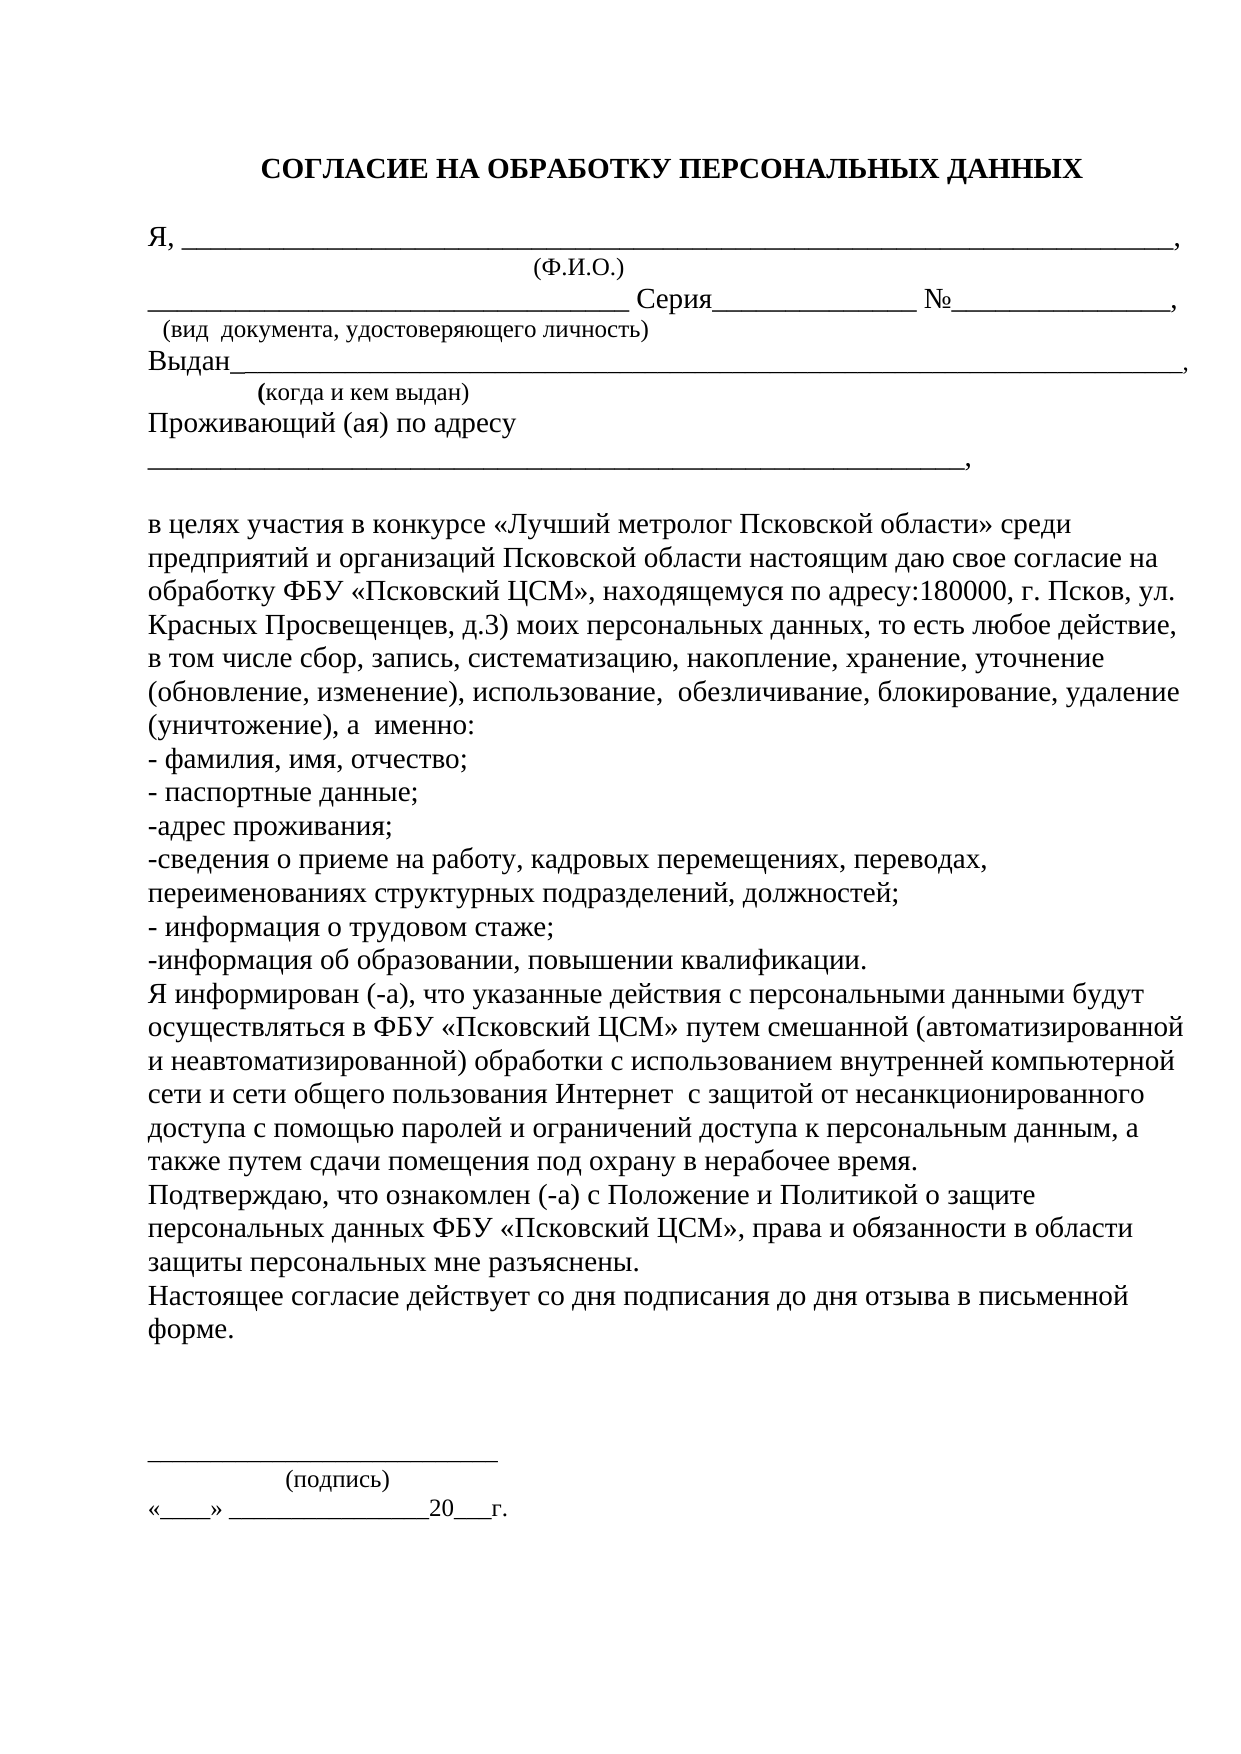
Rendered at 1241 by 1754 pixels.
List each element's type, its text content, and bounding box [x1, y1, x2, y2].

text (Ф.И.О.) [148, 252, 1196, 281]
text Выдан____________________________________________________________________________, [148, 343, 1196, 377]
text _________________________________ Серия______________ №_______________, [148, 281, 1196, 314]
text - информация о трудовом стаже; [148, 909, 1196, 942]
text - фамилия, имя, отчество; [148, 741, 1196, 774]
text - паспортные данные; [148, 774, 1196, 808]
text -сведения о приеме на работу, кадровых перемещениях, переводах, переименованиях структурных подразделений, должностей; [148, 842, 1196, 909]
text Я, ____________________________________________________________________, [148, 219, 1196, 252]
text (вид документа, удостоверяющего личность) [148, 314, 1196, 343]
text (когда и кем выдан) [148, 377, 1196, 406]
text «____» ________________20___г. [148, 1493, 1196, 1522]
text Проживающий (ая) по адресу ________________________________________________________, [148, 406, 1196, 473]
text Я информирован (-а), что указанные действия с персональными данными будут осуществляться в ФБУ «Псковский ЦСМ» путем смешанной (автоматизированной и неавтоматизированной) обработки с использованием внутренней компьютерной сети и сети общего пользования Интернет с защитой от несанкционированного доступа с помощью паролей и ограничений доступа к персональным данным, а также путем сдачи помещения под охрану в нерабочее время. [148, 976, 1196, 1177]
text -адрес проживания; [148, 808, 1196, 842]
text Подтверждаю, что ознакомлен (-а) с Положение и Политикой о защите персональных данных ФБУ «Псковский ЦСМ», права и обязанности в области защиты персональных мне разъяснены. [148, 1177, 1196, 1278]
text СОГЛАСИЕ НА ОБРАБОТКУ ПЕРСОНАЛЬНЫХ ДАННЫХ [148, 152, 1196, 185]
text ____________________________ [148, 1436, 1196, 1464]
text Настоящее согласие действует со дня подписания до дня отзыва в письменной форме. [148, 1278, 1196, 1345]
text -информация об образовании, повышении квалификации. [148, 942, 1196, 976]
text (подпись) [148, 1464, 1196, 1493]
text в целях участия в конкурсе «Лучший метролог Псковской области» среди предприятий и организаций Псковской области настоящим даю свое согласие на обработку ФБУ «Псковский ЦСМ», находящемуся по адресу:180000, г. Псков, ул. Красных Просвещенцев, д.3) моих персональных данных, то есть любое действие, в том числе сбор, запись, систематизацию, накопление, хранение, уточнение (обновление, изменение), использование, обезличивание, блокирование, удаление (уничтожение), а именно: [148, 506, 1196, 741]
